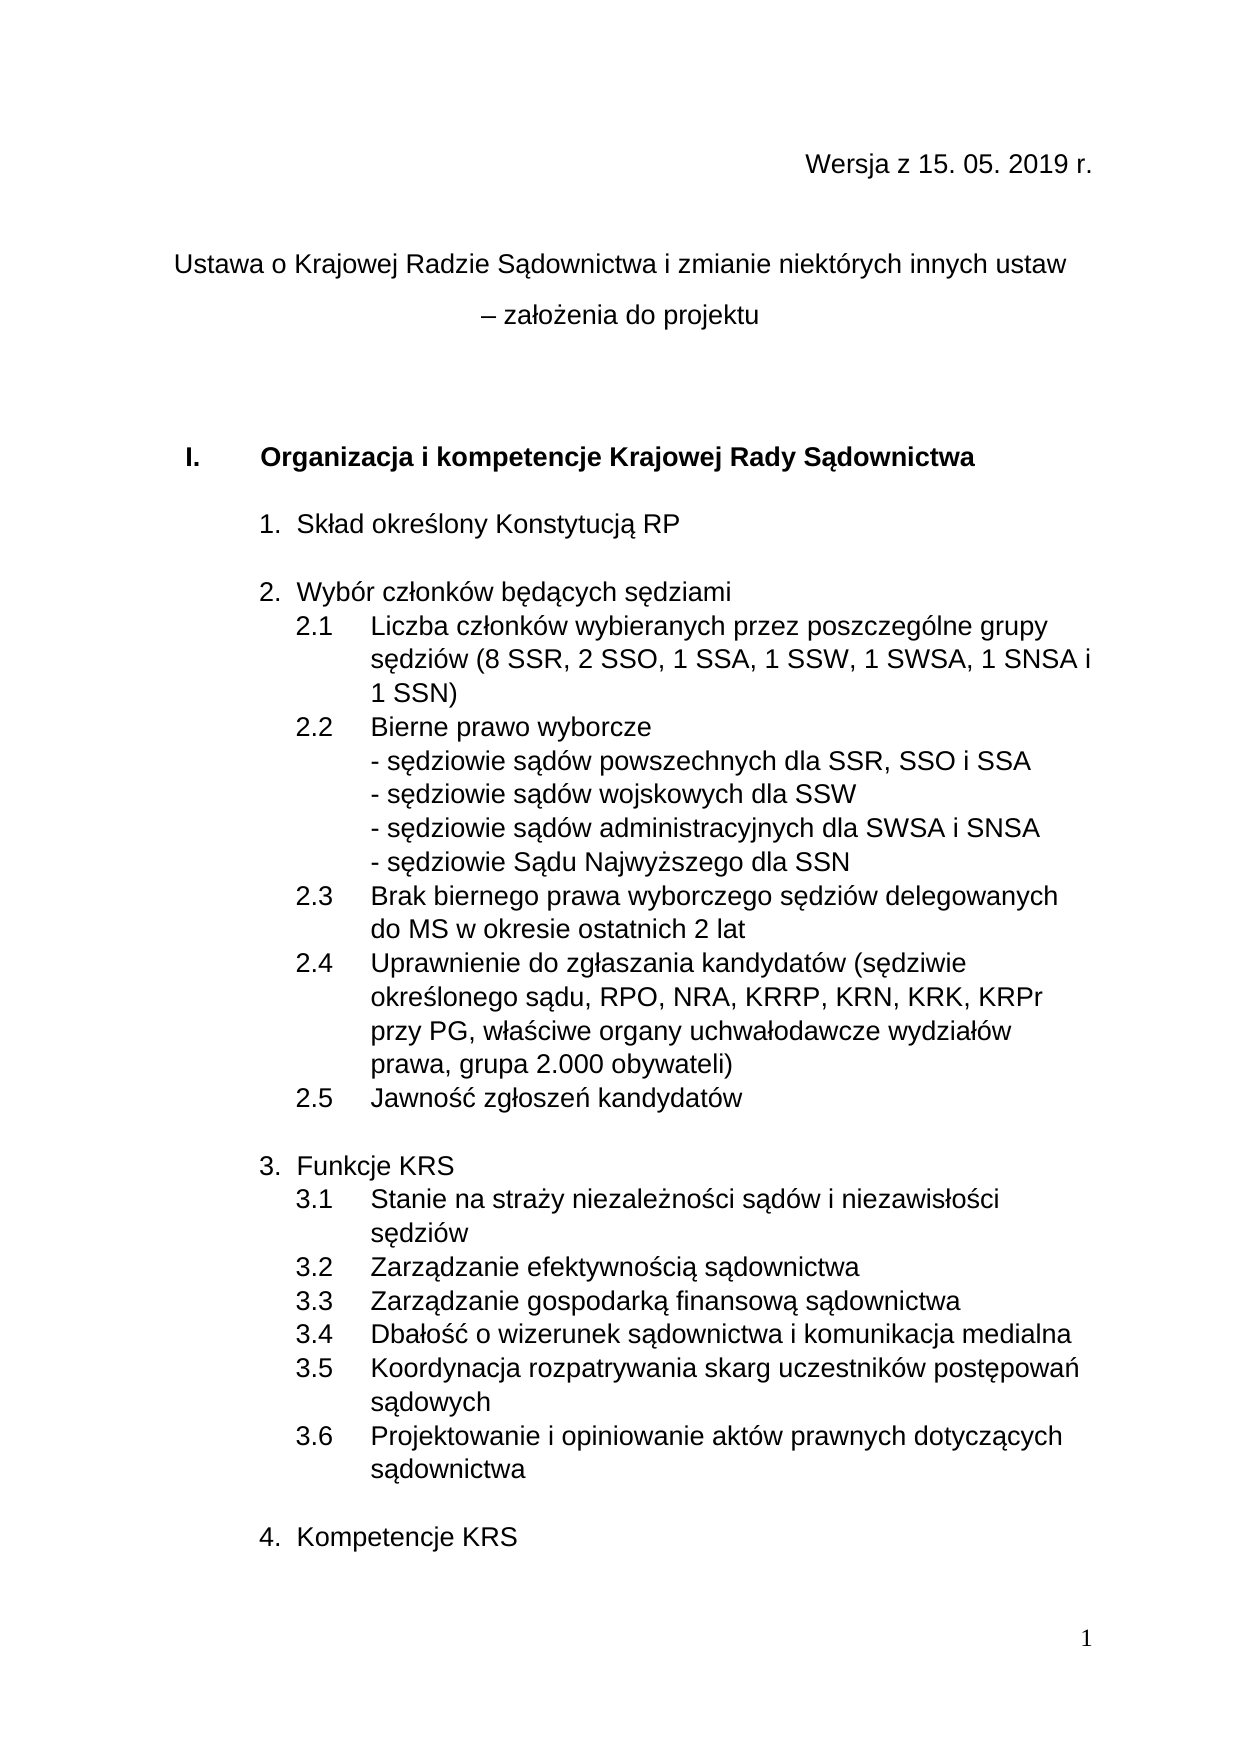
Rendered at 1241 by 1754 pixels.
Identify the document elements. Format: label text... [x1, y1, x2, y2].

list - sędziowie sądów wojskowych dla SSW [370, 778, 1093, 810]
list Zarządzanie efektywnością sądownictwa [295, 1251, 1093, 1282]
list Organizacja i kompetencje Krajowej Rady Sądownictwa [185, 441, 1093, 472]
text Wersja z 15. 05. 2019 r. [148, 148, 1093, 179]
list Projektowanie i opiniowanie aktów prawnych dotyczących sądownictwa [295, 1420, 1093, 1485]
list Dbałość o wizerunek sądownictwa i komunikacja medialna [295, 1318, 1093, 1350]
list Liczba członków wybieranych przez poszczególne grupy sędziów (8 SSR, 2 SSO, 1 SSA, 1 SSW, 1 SWSA, 1 SNSA i 1 SSN) [295, 610, 1093, 708]
list Kompetencje KRS [259, 1521, 1093, 1552]
text – założenia do projektu [148, 299, 1093, 330]
text Ustawa o Krajowej Radzie Sądownictwa i zmianie niektórych innych ustaw [148, 248, 1093, 280]
list Jawność zgłoszeń kandydatów [295, 1082, 1093, 1113]
list Wybór członków będących sędziami [259, 576, 1093, 607]
list Stanie na straży niezależności sądów i niezawisłości sędziów [295, 1183, 1093, 1248]
list - sędziowie sądów administracyjnych dla SWSA i SNSA [370, 812, 1093, 843]
list Koordynacja rozpatrywania skarg uczestników postępowań sądowych [295, 1352, 1093, 1417]
list Skład określony Konstytucją RP [259, 508, 1093, 540]
list Bierne prawo wyborcze [295, 711, 1093, 742]
list Uprawnienie do zgłaszania kandydatów (sędziwie określonego sądu, RPO, NRA, KRRP, KRN, KRK, KRPr przy PG, właściwe organy uchwałodawcze wydziałów prawa, grupa 2.000 obywateli) [295, 947, 1093, 1080]
list - sędziowie Sądu Najwyższego dla SSN [370, 846, 1093, 877]
list Zarządzanie gospodarką finansową sądownictwa [295, 1285, 1093, 1316]
list Funkcje KRS [259, 1150, 1093, 1181]
list Brak biernego prawa wyborczego sędziów delegowanych do MS w okresie ostatnich 2 lat [295, 880, 1093, 945]
list - sędziowie sądów powszechnych dla SSR, SSO i SSA [370, 745, 1093, 776]
